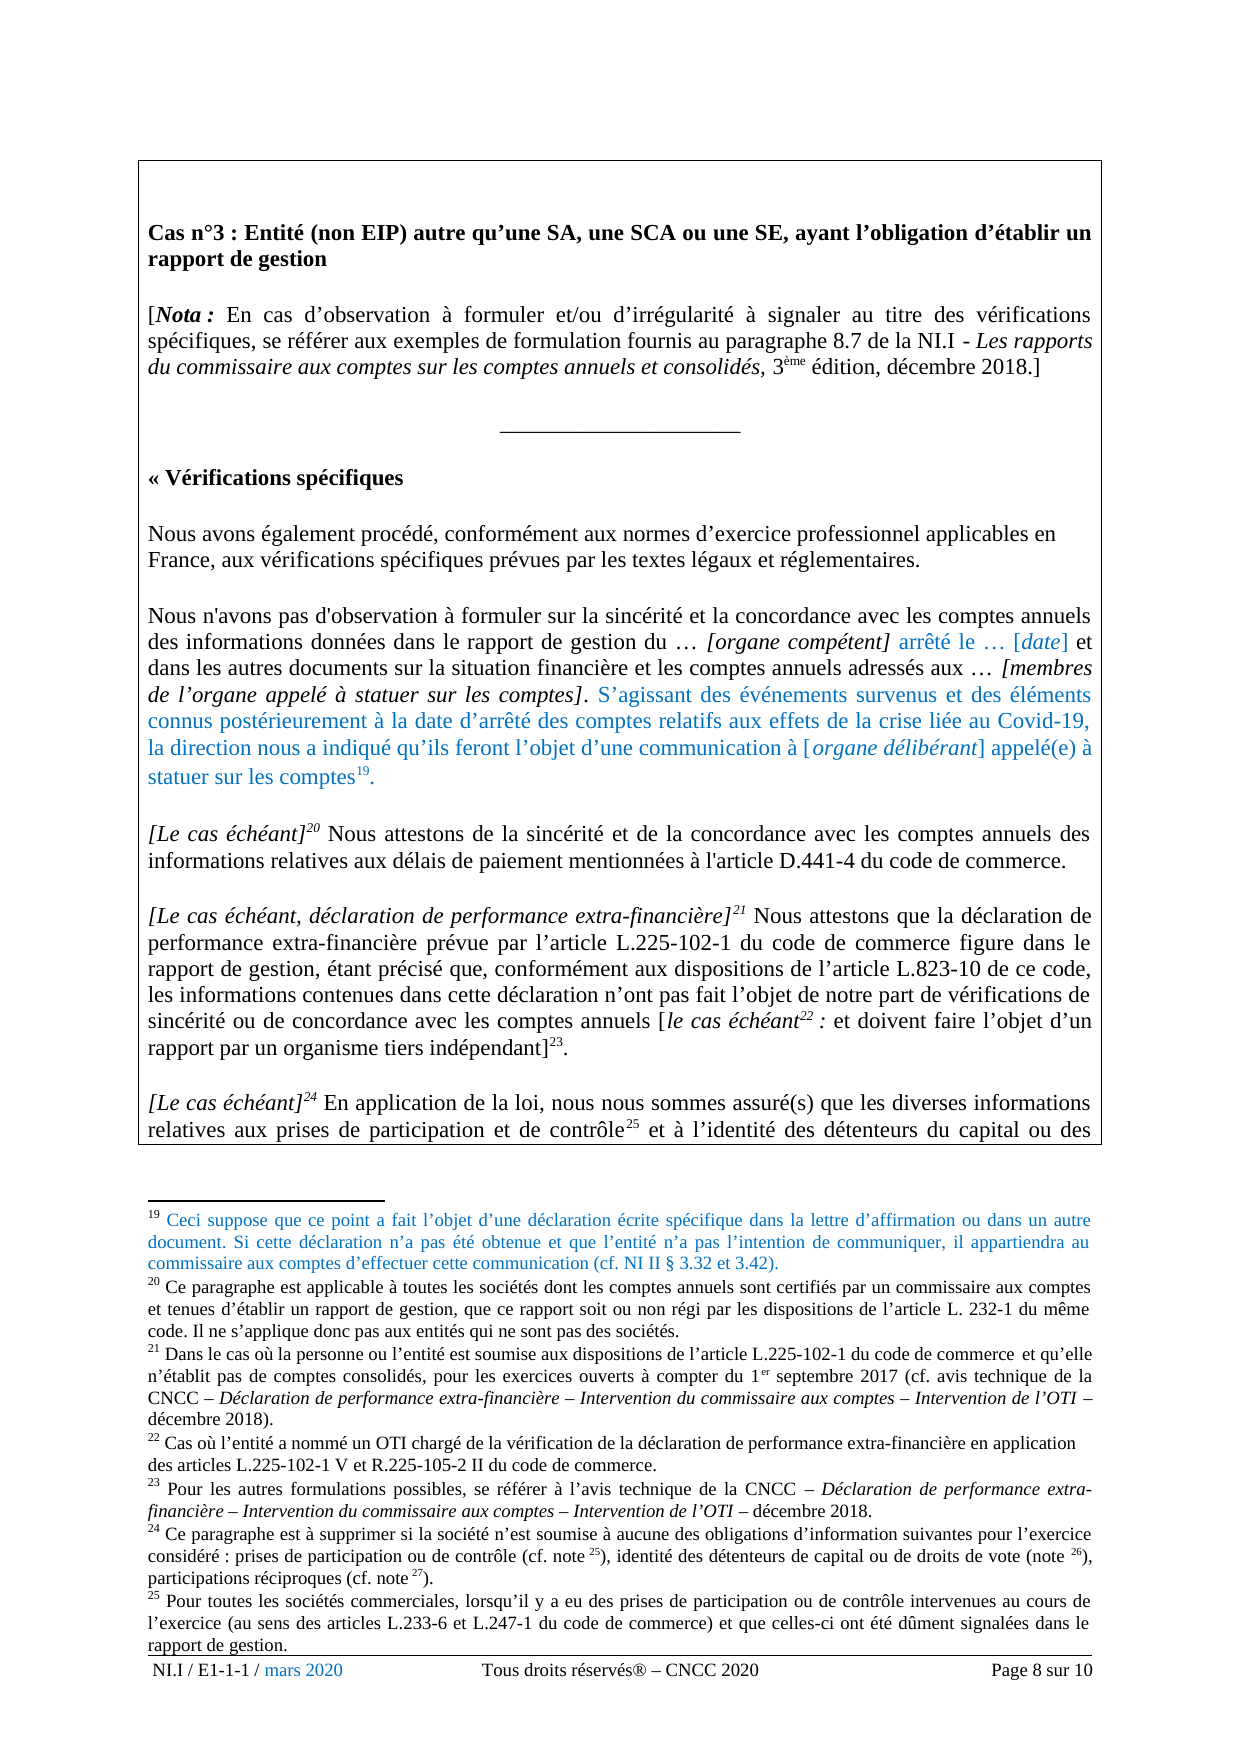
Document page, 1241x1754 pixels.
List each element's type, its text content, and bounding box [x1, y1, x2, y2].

text [Le cas échéant] Nous attestons de la sincérité et de la concordance avec les comptes annuels des informations relatives aux délais de paiement mentionnées à l'article D.441-4 du code de commerce. [139, 817, 1101, 873]
text [Nota : En cas d’observation à formuler et/ou d’irrégularité à signaler au titre des vérifications spécifiques, se référer aux exemples de formulation fournis au paragraphe 8.7 de la NI.I - Les rapports du commissaire aux comptes sur les comptes annuels et consolidés, 3ème édition, décembre 2018.] [139, 297, 1101, 380]
text Cas n°3 : Entité (non EIP) autre qu’une SA, une SCA ou une SE, ayant l’obligation d’établir un rapport de gestion [139, 216, 1101, 271]
text Nous avons également procédé, conformément aux normes d’exercice professionnel applicables en France, aux vérifications spécifiques prévues par les textes légaux et réglementaires. [139, 517, 1101, 573]
text [Le cas échéant, déclaration de performance extra-financière] Nous attestons que la déclaration de performance extra-financière prévue par l’article L.225-102-1 du code de commerce figure dans le rapport de gestion, étant précisé que, conformément aux dispositions de l’article L.823-10 de ce code, les informations contenues dans cette déclaration n’ont pas fait l’objet de notre part de vérifications de sincérité ou de concordance avec les comptes annuels [le cas échéant : et doivent faire l’objet d’un rapport par un organisme tiers indépendant]. [139, 899, 1101, 1060]
text « Vérifications spécifiques [139, 461, 1101, 491]
text _____________________ [139, 406, 1101, 435]
text [Le cas échéant] En application de la loi, nous nous sommes assuré(s) que les diverses informations relatives aux prises de participation et de contrôle et à l’identité des détenteurs du capital ou des droits de vote [le cas échéant : et aux participations réciproques] vous ont été communiquées dans le rapport de gestion.» [139, 1086, 1101, 1144]
text Nous n'avons pas d'observation à formuler sur la sincérité et la concordance avec les comptes annuels des informations données dans le rapport de gestion du … [organe compétent] arrêté le … [date] et dans les autres documents sur la situation financière et les comptes annuels adressés aux … [membres de l’organe appelé à statuer sur les comptes]. S’agissant des événements survenus et des éléments connus postérieurement à la date d’arrêté des comptes relatifs aux effets de la crise liée au Covid-19, la direction nous a indiqué qu’ils feront l’objet d’une communication à [organe délibérant] appelé(e) à statuer sur les comptes. [139, 599, 1101, 791]
